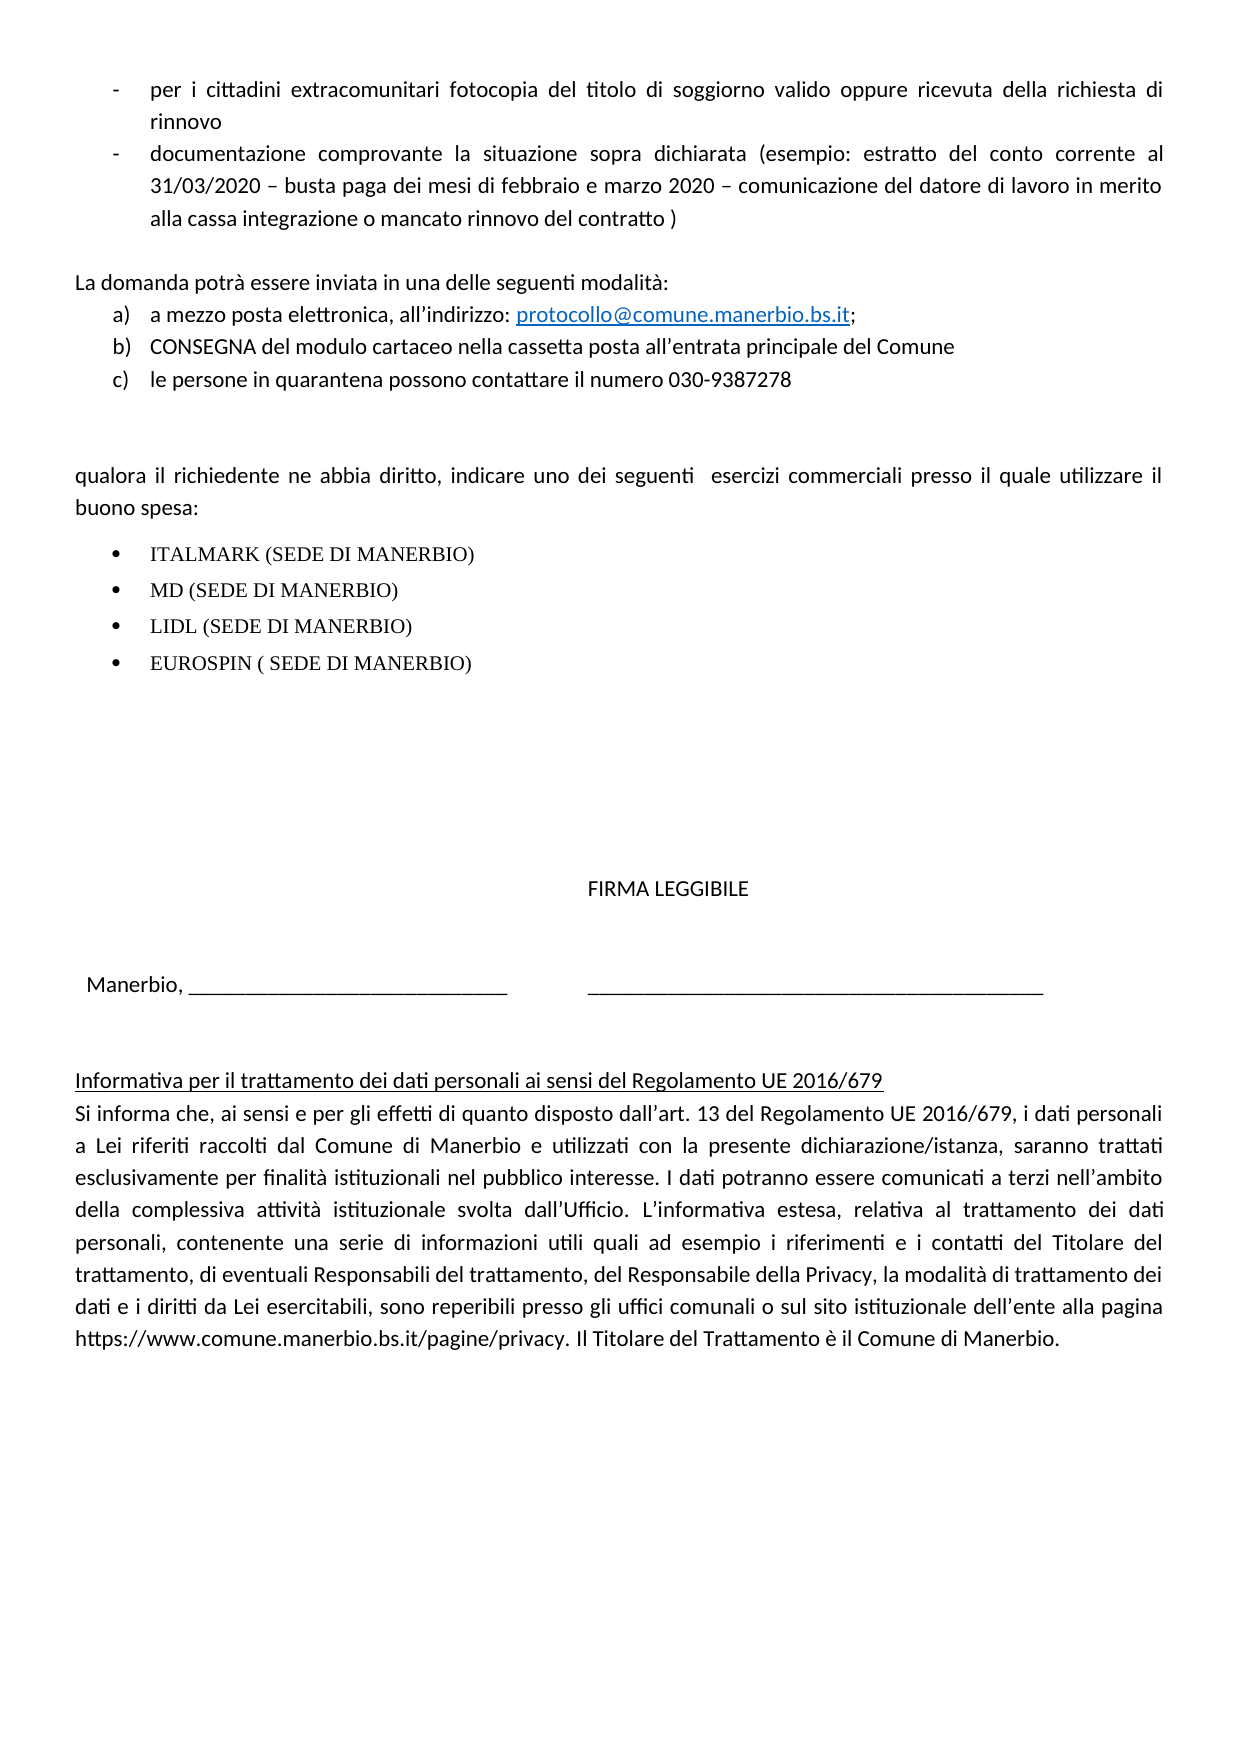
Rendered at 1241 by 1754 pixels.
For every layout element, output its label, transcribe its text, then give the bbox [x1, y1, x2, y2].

list a mezzo posta elettronica, all’indirizzo: protocollo@comune.manerbio.bs.it; [112, 300, 1165, 328]
list CONSEGNA del modulo cartaceo nella cassetta posta all’entrata principale del Comune [112, 332, 1165, 361]
list per i cittadini extracomunitari fotocopia del titolo di soggiorno valido oppure ricevuta della richiesta di rinnovo [112, 75, 1165, 135]
text Informativa per il trattamento dei dati personali ai sensi del Regolamento UE 2016/679 [75, 1067, 1165, 1095]
text qualora il richiedente ne abbia diritto, indicare uno dei seguenti esercizi commerciali presso il quale utilizzare il buono spesa: [75, 461, 1165, 521]
table_header FIRMA LEGGIBILE ________________________________________ [576, 874, 1078, 1034]
text Si informa che, ai sensi e per gli effetti di quanto disposto dall’art. 13 del Regolamento UE 2016/679, i dati personali a Lei riferiti raccolti dal Comune di Manerbio e utilizzati con la presente dichiarazione/istanza, saranno trattati esclusivamente per finalità istituzionali nel pubblico interesse. I dati potranno essere comunicati a terzi nell’ambito della complessiva attività istituzionale svolta dall’Ufficio. L’informativa estesa, relativa al trattamento dei dati personali, contenente una serie di informazioni utili quali ad esempio i riferimenti e i contatti del Titolare del trattamento, di eventuali Responsabili del trattamento, del Responsabile della Privacy, la modalità di trattamento dei dati e i diritti da Lei esercitabili, sono reperibili presso gli uffici comunali o sul sito istituzionale dell’ente alla pagina https://www.comune.manerbio.bs.it/pagine/privacy. Il Titolare del Trattamento è il Comune di Manerbio. [75, 1099, 1165, 1352]
table_header Manerbio, ____________________________ [75, 874, 576, 1034]
list LIDL (SEDE DI MANERBIO) [112, 614, 1165, 638]
list ITALMARK (SEDE DI MANERBIO) [112, 542, 1165, 566]
list MD (SEDE DI MANERBIO) [112, 578, 1165, 602]
list le persone in quarantena possono contattare il numero 030-9387278 [112, 365, 1165, 393]
list documentazione comprovante la situazione sopra dichiarata (esempio: estratto del conto corrente al 31/03/2020 – busta paga dei mesi di febbraio e marzo 2020 – comunicazione del datore di lavoro in merito alla cassa integrazione o mancato rinnovo del contratto ) [112, 139, 1165, 232]
text La domanda potrà essere inviata in una delle seguenti modalità: [75, 268, 1165, 296]
list EUROSPIN ( SEDE DI MANERBIO) [112, 650, 1165, 674]
